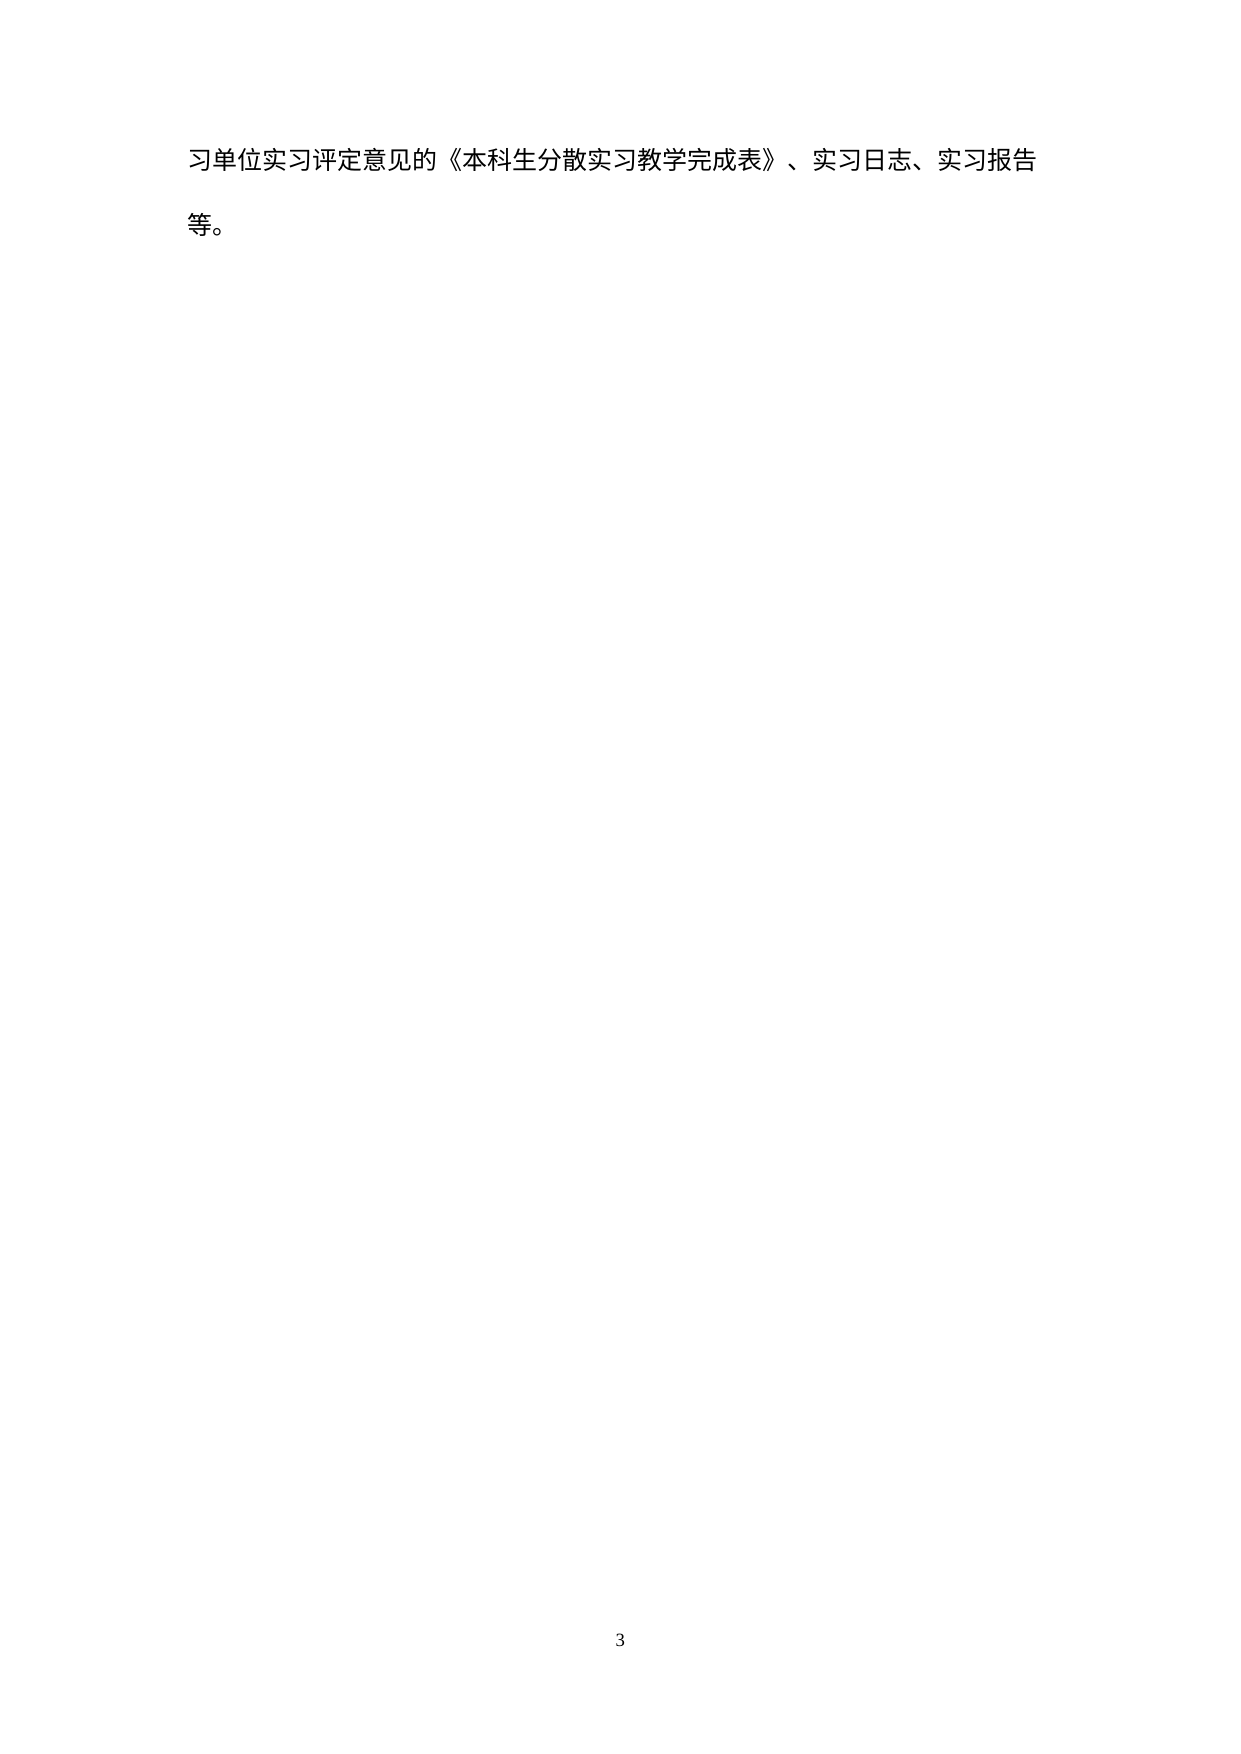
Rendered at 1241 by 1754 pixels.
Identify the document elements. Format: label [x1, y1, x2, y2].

text [187, 126, 1053, 256]
